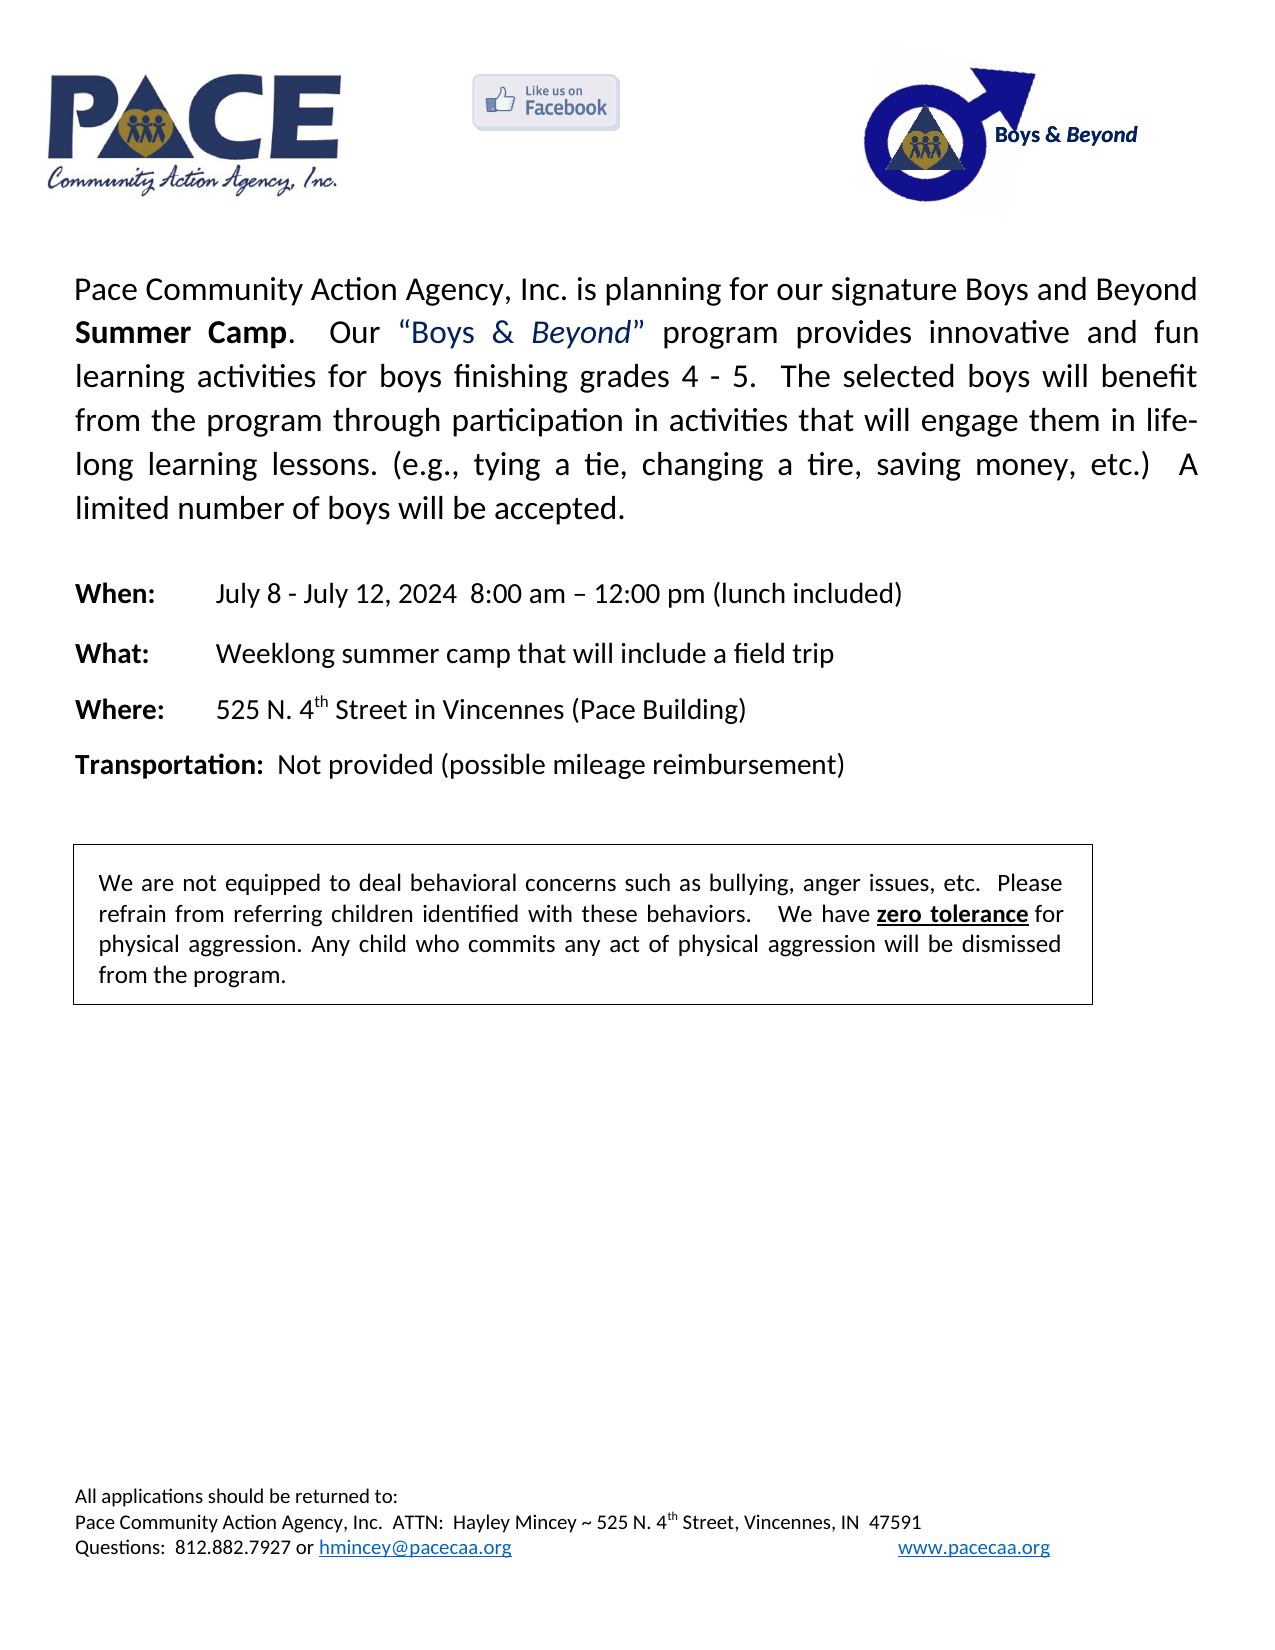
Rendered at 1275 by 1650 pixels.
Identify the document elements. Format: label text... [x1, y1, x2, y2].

text Where: 525 N. 4th Street in Vincennes (Pace Building) [47, 691, 1266, 726]
text Pace Community Action Agency, Inc. is planning for our signature Boys and Beyond Summer Camp. Our “Boys & Beyond” program provides innovative and fun learning activities for boys finishing grades 4 - 5. The selected boys will benefit from the program through participation in activities that will engage them in life-long learning lessons. (e.g., tying a tie, changing a tire, saving money, etc.) A limited number of boys will be accepted. [74, 267, 1200, 528]
text What: Weeklong summer camp that will include a field trip [75, 635, 1275, 671]
picture [852, 41, 1037, 220]
text When: July 8 - July 12, 2024 8:00 am – 12:00 pm (lunch included) [47, 575, 1266, 611]
picture [472, 74, 620, 131]
text Transportation: Not provided (possible mileage reimbursement) [47, 746, 1266, 782]
picture [46, 72, 342, 198]
